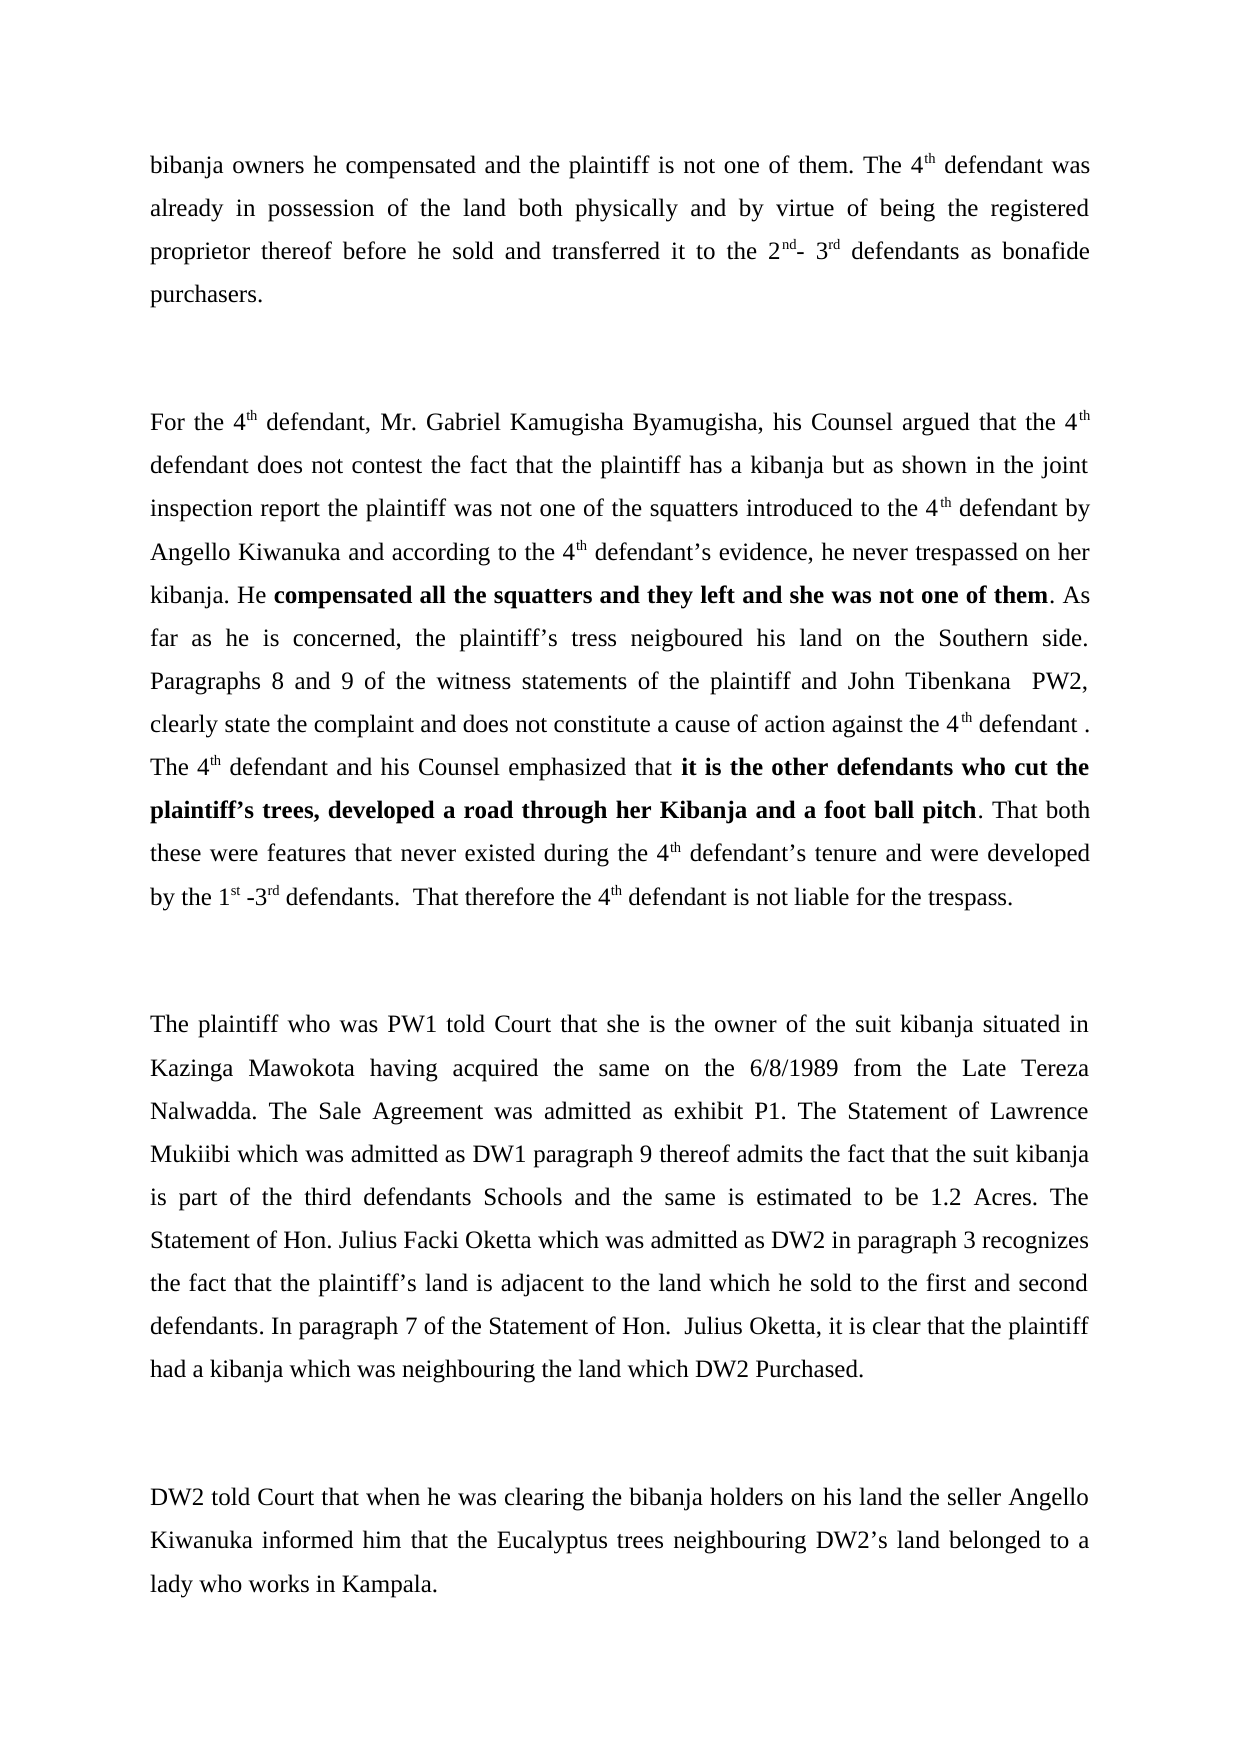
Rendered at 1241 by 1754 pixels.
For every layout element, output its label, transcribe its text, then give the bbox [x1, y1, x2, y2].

text For the 4th defendant, Mr. Gabriel Kamugisha Byamugisha, his Counsel argued that the 4th defendant does not contest the fact that the plaintiff has a kibanja but as shown in the joint inspection report the plaintiff was not one of the squatters introduced to the 4th defendant by Angello Kiwanuka and according to the 4th defendant’s evidence, he never trespassed on her kibanja. He compensated all the squatters and they left and she was not one of them. As far as he is concerned, the plaintiff’s tress neigboured his land on the Southern side. Paragraphs 8 and 9 of the witness statements of the plaintiff and John Tibenkana PW2, clearly state the complaint and does not constitute a cause of action against the 4th defendant . The 4th defendant and his Counsel emphasized that it is the other defendants who cut the plaintiff’s trees, developed a road through her Kibanja and a foot ball pitch. That both these were features that never existed during the 4th defendant’s tenure and were developed by the 1st -3rd defendants. That therefore the 4th defendant is not liable for the trespass. [150, 407, 1090, 910]
text DW2 told Court that when he was clearing the bibanja holders on his land the seller Angello Kiwanuka informed him that the Eucalyptus trees neighbouring DW2’s land belonged to a lady who works in Kampala. [150, 1482, 1090, 1597]
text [150, 150, 1090, 308]
text The plaintiff who was PW1 told Court that she is the owner of the suit kibanja situated in Kazinga Mawokota having acquired the same on the 6/8/1989 from the Late Tereza Nalwadda. The Sale Agreement was admitted as exhibit P1. The Statement of Lawrence Mukiibi which was admitted as DW1 paragraph 9 thereof admits the fact that the suit kibanja is part of the third defendants Schools and the same is estimated to be 1.2 Acres. The Statement of Hon. Julius Facki Oketta which was admitted as DW2 in paragraph 3 recognizes the fact that the plaintiff’s land is adjacent to the land which he sold to the first and second defendants. In paragraph 7 of the Statement of Hon. Julius Oketta, it is clear that the plaintiff had a kibanja which was neighbouring the land which DW2 Purchased. [150, 1009, 1090, 1383]
